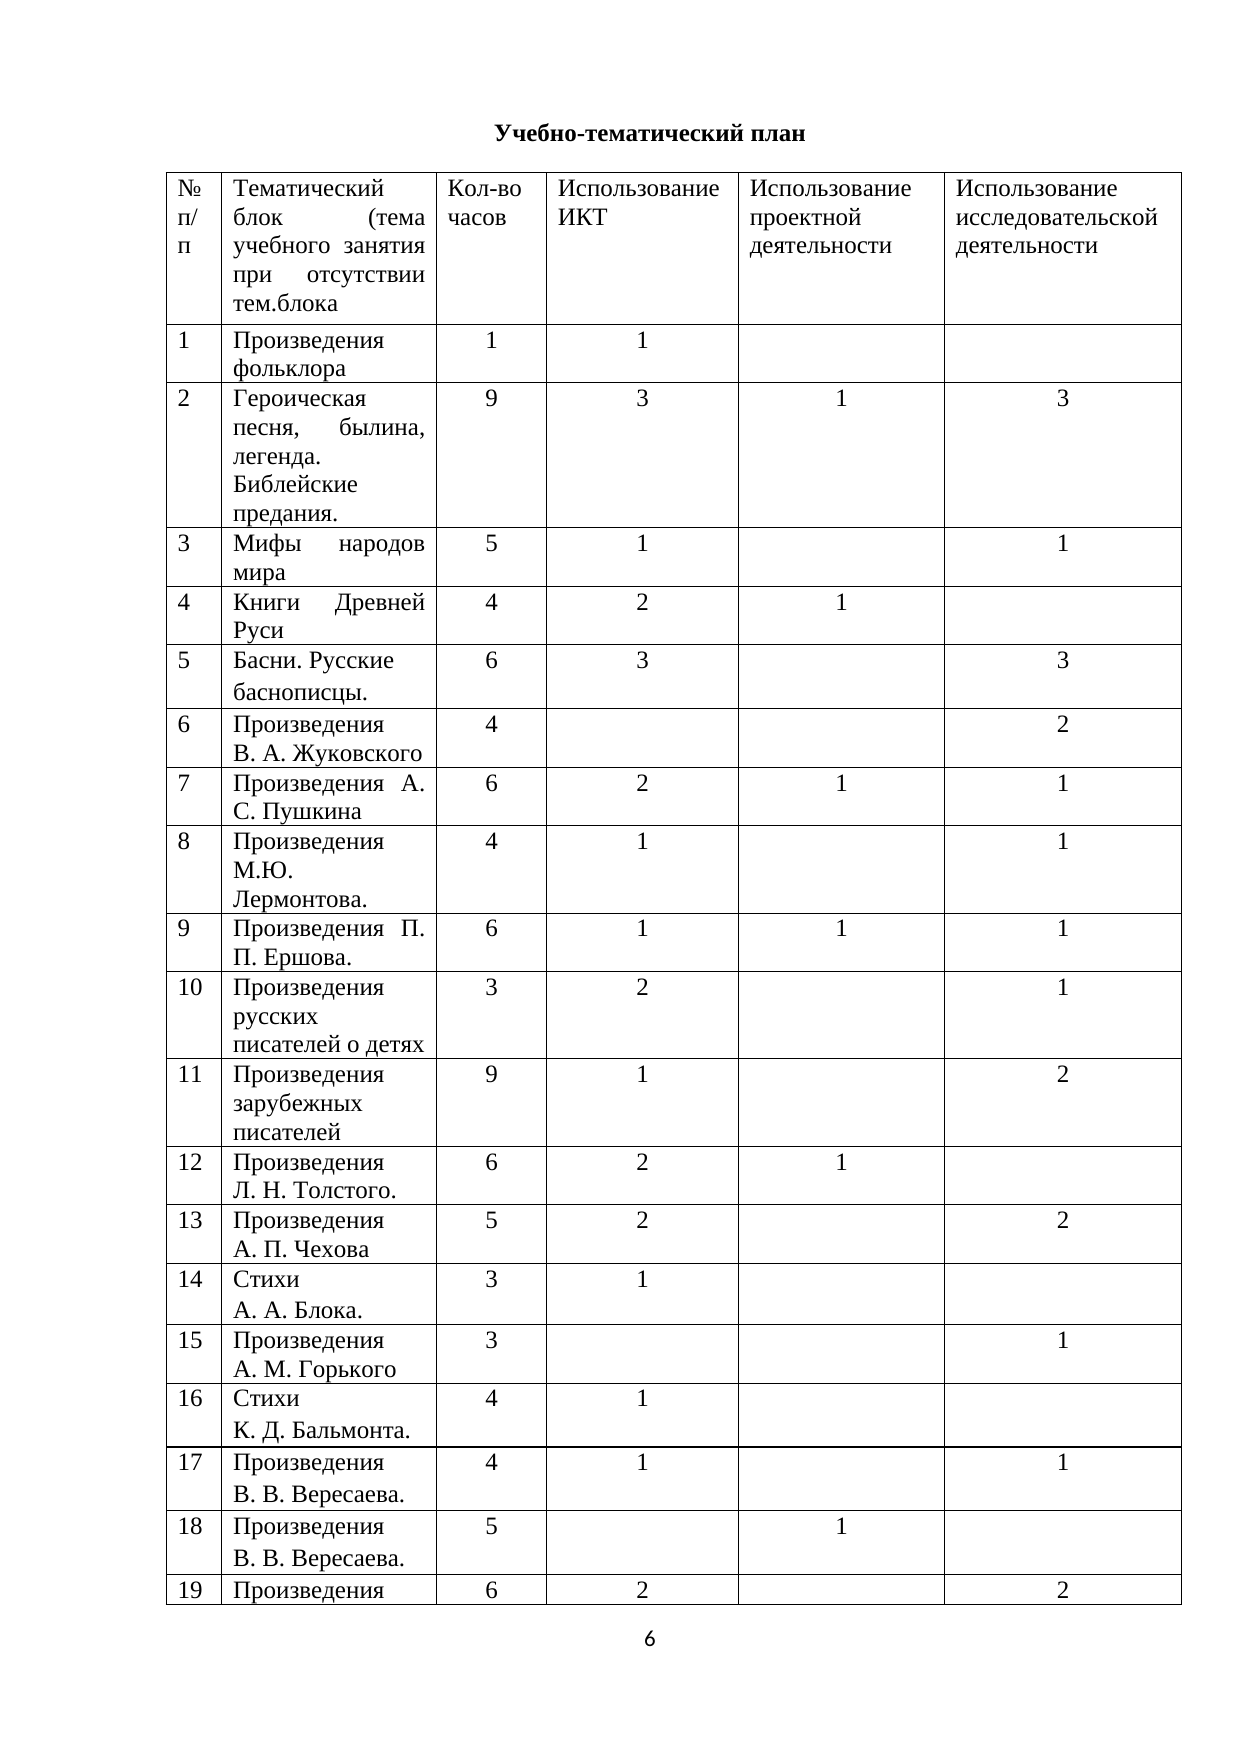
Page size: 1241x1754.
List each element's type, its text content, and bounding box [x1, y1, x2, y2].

table_cell [739, 709, 944, 767]
table_cell 2 [547, 972, 738, 1058]
table_cell 1 [437, 325, 546, 382]
table_cell Стихи А. А. Блока. [222, 1264, 436, 1324]
table_cell 6 [437, 1575, 546, 1604]
table_cell 2 [547, 768, 738, 825]
table_cell 7 [167, 768, 221, 825]
table_cell 6 [437, 768, 546, 825]
table_header Использование ИКТ [547, 173, 738, 324]
table_cell [739, 1205, 944, 1263]
table_cell 15 [167, 1325, 221, 1382]
table_cell 12 [167, 1147, 221, 1204]
table_cell 11 [167, 1059, 221, 1146]
table_cell Произведения русских писателей о детях [222, 972, 436, 1058]
table_cell 1 [739, 1147, 944, 1204]
table_cell [547, 709, 738, 767]
table_cell [547, 1511, 738, 1574]
table_cell Произведения В. В. Вересаева. [222, 1448, 436, 1510]
table_cell Басни. Русские баснописцы. [222, 645, 436, 708]
table_cell 5 [437, 1511, 546, 1574]
table_cell 4 [437, 1448, 546, 1510]
table_cell 4 [437, 1384, 546, 1446]
table_cell 4 [437, 587, 546, 644]
table_cell 1 [547, 325, 738, 382]
table_cell 3 [437, 1325, 546, 1382]
table_cell Мифы народов мира [222, 528, 436, 586]
table_cell [739, 645, 944, 708]
table_cell 5 [167, 645, 221, 708]
table_cell 1 [739, 383, 944, 527]
table_cell Произведения А. М. Горького [222, 1325, 436, 1382]
table_cell 2 [945, 1575, 1181, 1604]
table_cell 8 [167, 826, 221, 912]
table_cell 4 [437, 826, 546, 912]
table_cell 1 [945, 1448, 1181, 1510]
table_cell 1 [739, 1511, 944, 1574]
table_cell 2 [945, 709, 1181, 767]
table_cell 1 [547, 1264, 738, 1324]
table_cell 4 [167, 587, 221, 644]
table_cell 6 [437, 645, 546, 708]
table_cell [945, 1384, 1181, 1446]
table_header Тематический блок (тема учебного занятия при отсутствии тем.блока [222, 173, 436, 324]
table_cell 3 [167, 528, 221, 586]
table_cell 3 [547, 645, 738, 708]
table_cell Произведения фольклора [222, 325, 436, 382]
table_cell [739, 1384, 944, 1446]
table_cell 9 [167, 914, 221, 971]
table_cell 16 [167, 1384, 221, 1446]
table_header № п/п [167, 173, 221, 324]
table_cell [739, 826, 944, 912]
table_cell 4 [437, 709, 546, 767]
table_cell Стихи К. Д. Бальмонта. [222, 1384, 436, 1446]
table_cell [739, 1325, 944, 1382]
table_cell [945, 325, 1181, 382]
table_cell 6 [167, 709, 221, 767]
table_cell Произведения зарубежных писателей [222, 1059, 436, 1146]
table_cell Произведения Л. Н. Толстого. [222, 1147, 436, 1204]
table_cell 1 [167, 325, 221, 382]
table_cell 3 [437, 972, 546, 1058]
table_cell 9 [437, 1059, 546, 1146]
table_cell [739, 1448, 944, 1510]
table_cell 3 [437, 1264, 546, 1324]
table_header Использование проектной деятельности [739, 173, 944, 324]
table_cell 1 [547, 1059, 738, 1146]
table_cell 1 [547, 528, 738, 586]
table_cell Героическая песня, былина, легенда. Библейские предания. [222, 383, 436, 527]
table_cell [945, 1511, 1181, 1574]
table_cell 14 [167, 1264, 221, 1324]
table_cell 2 [945, 1059, 1181, 1146]
table_cell 10 [167, 972, 221, 1058]
table_cell 1 [945, 914, 1181, 971]
table_cell 2 [547, 1147, 738, 1204]
table_cell 17 [167, 1448, 221, 1510]
table_cell 13 [167, 1205, 221, 1263]
table_cell [739, 1264, 944, 1324]
table_cell 1 [739, 914, 944, 971]
table_cell 3 [945, 645, 1181, 708]
table_cell [945, 1264, 1181, 1324]
table_cell [945, 587, 1181, 644]
table_cell 2 [547, 1575, 738, 1604]
table_cell Книги Древней Руси [222, 587, 436, 644]
table_cell 1 [547, 826, 738, 912]
table_header Использование исследовательской деятельности [945, 173, 1181, 324]
table_cell 6 [437, 914, 546, 971]
table_cell [739, 1575, 944, 1604]
table_cell 1 [945, 768, 1181, 825]
table_cell 1 [547, 914, 738, 971]
table_cell 6 [437, 1147, 546, 1204]
table_cell 1 [945, 972, 1181, 1058]
table_cell Произведения М.Ю. Лермонтова. [222, 826, 436, 912]
table_header Кол-во часов [437, 173, 546, 324]
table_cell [222, 1575, 436, 1604]
table_cell [945, 1147, 1181, 1204]
table_cell 2 [167, 383, 221, 527]
table_cell [547, 1325, 738, 1382]
table_cell Произведения А. П. Чехова [222, 1205, 436, 1263]
table_cell 19 [167, 1575, 221, 1604]
table_cell 2 [547, 1205, 738, 1263]
table_cell 3 [945, 383, 1181, 527]
table_cell 1 [547, 1448, 738, 1510]
table_cell [739, 1059, 944, 1146]
table_cell 5 [437, 528, 546, 586]
table_cell Произведения В. В. Вересаева. [222, 1511, 436, 1574]
table_cell [739, 325, 944, 382]
table_cell 2 [945, 1205, 1181, 1263]
table_cell 5 [437, 1205, 546, 1263]
table_cell 1 [945, 528, 1181, 586]
text Учебно-тематический план [177, 118, 1122, 147]
table_cell 1 [739, 587, 944, 644]
table_cell 1 [945, 1325, 1181, 1382]
table_cell 9 [437, 383, 546, 527]
table_cell Произведения А. С. Пушкина [222, 768, 436, 825]
table_cell 2 [547, 587, 738, 644]
table_cell [739, 528, 944, 586]
table_cell 18 [167, 1511, 221, 1574]
table_cell Произведения П. П. Ершова. [222, 914, 436, 971]
table_cell 3 [547, 383, 738, 527]
table_cell [739, 972, 944, 1058]
table_cell 1 [547, 1384, 738, 1446]
table_cell 1 [945, 826, 1181, 912]
table_cell Произведения В. А. Жуковского [222, 709, 436, 767]
table_cell 1 [739, 768, 944, 825]
